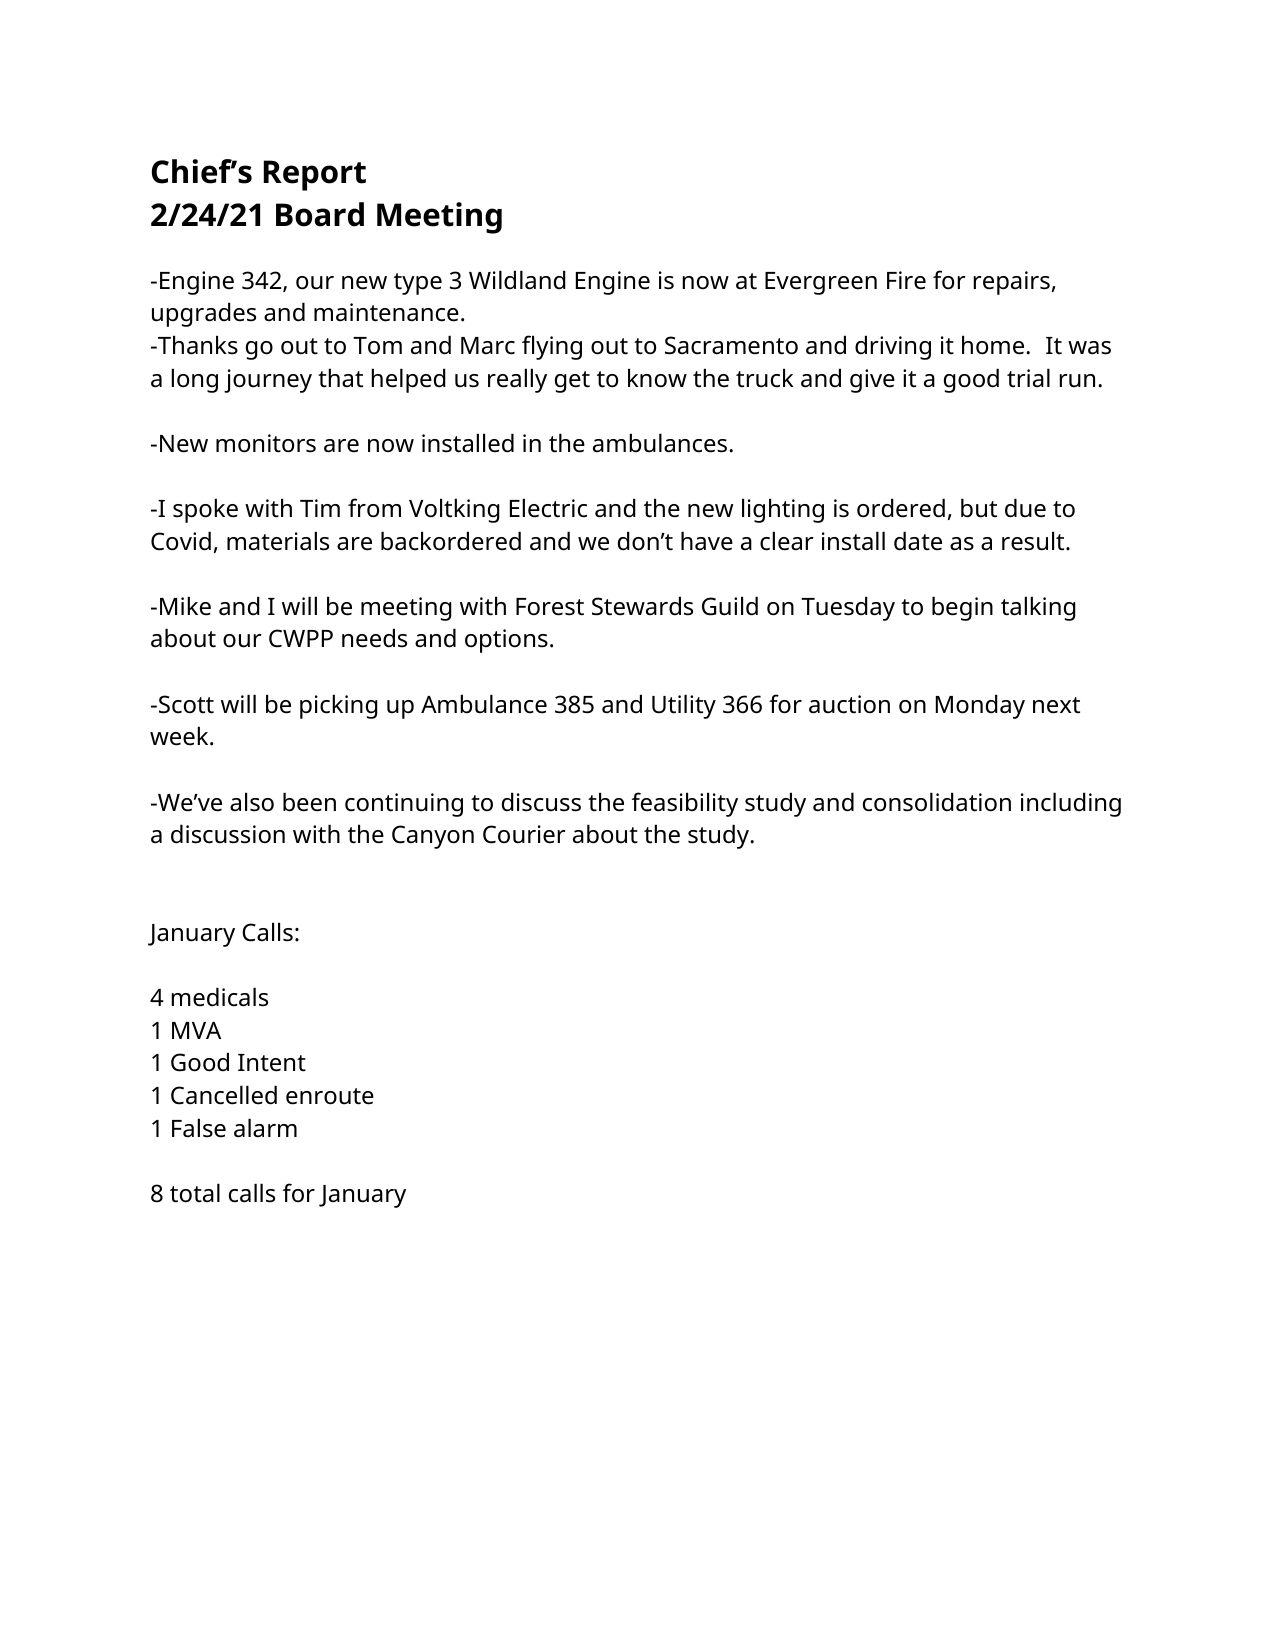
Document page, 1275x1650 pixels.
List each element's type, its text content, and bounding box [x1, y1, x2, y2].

text -We’ve also been continuing to discuss the feasibility study and consolidation including a discussion with the Canyon Courier about the study. [150, 785, 1125, 851]
text -Thanks go out to Tom and Marc flying out to Sacramento and driving it home. It was a long journey that helped us really get to know the truck and give it a good trial run. [150, 329, 1125, 394]
text -Mike and I will be meeting with Forest Stewards Guild on Tuesday to begin talking about our CWPP needs and options. [150, 590, 1125, 655]
text -Scott will be picking up Ambulance 385 and Utility 366 for auction on Monday next week. [150, 687, 1125, 753]
text 1 MVA [150, 1013, 1125, 1046]
text 2/24/21 Board Meeting [150, 193, 1125, 235]
text 1 False alarm [150, 1111, 1125, 1144]
text January Calls: [150, 916, 1125, 948]
text -Engine 342, our new type 3 Wildland Engine is now at Evergreen Fire for repairs, upgrades and maintenance. [150, 264, 1125, 329]
text 1 Good Intent [150, 1046, 1125, 1079]
text 8 total calls for January [150, 1177, 1125, 1209]
text 1 Cancelled enroute [150, 1079, 1125, 1111]
text -New monitors are now installed in the ambulances. [150, 427, 1125, 459]
text Chief’s Report [150, 150, 1125, 193]
text -I spoke with Tim from Voltking Electric and the new lighting is ordered, but due to Covid, materials are backordered and we don’t have a clear install date as a result. [150, 492, 1125, 557]
text 4 medicals [150, 981, 1125, 1013]
